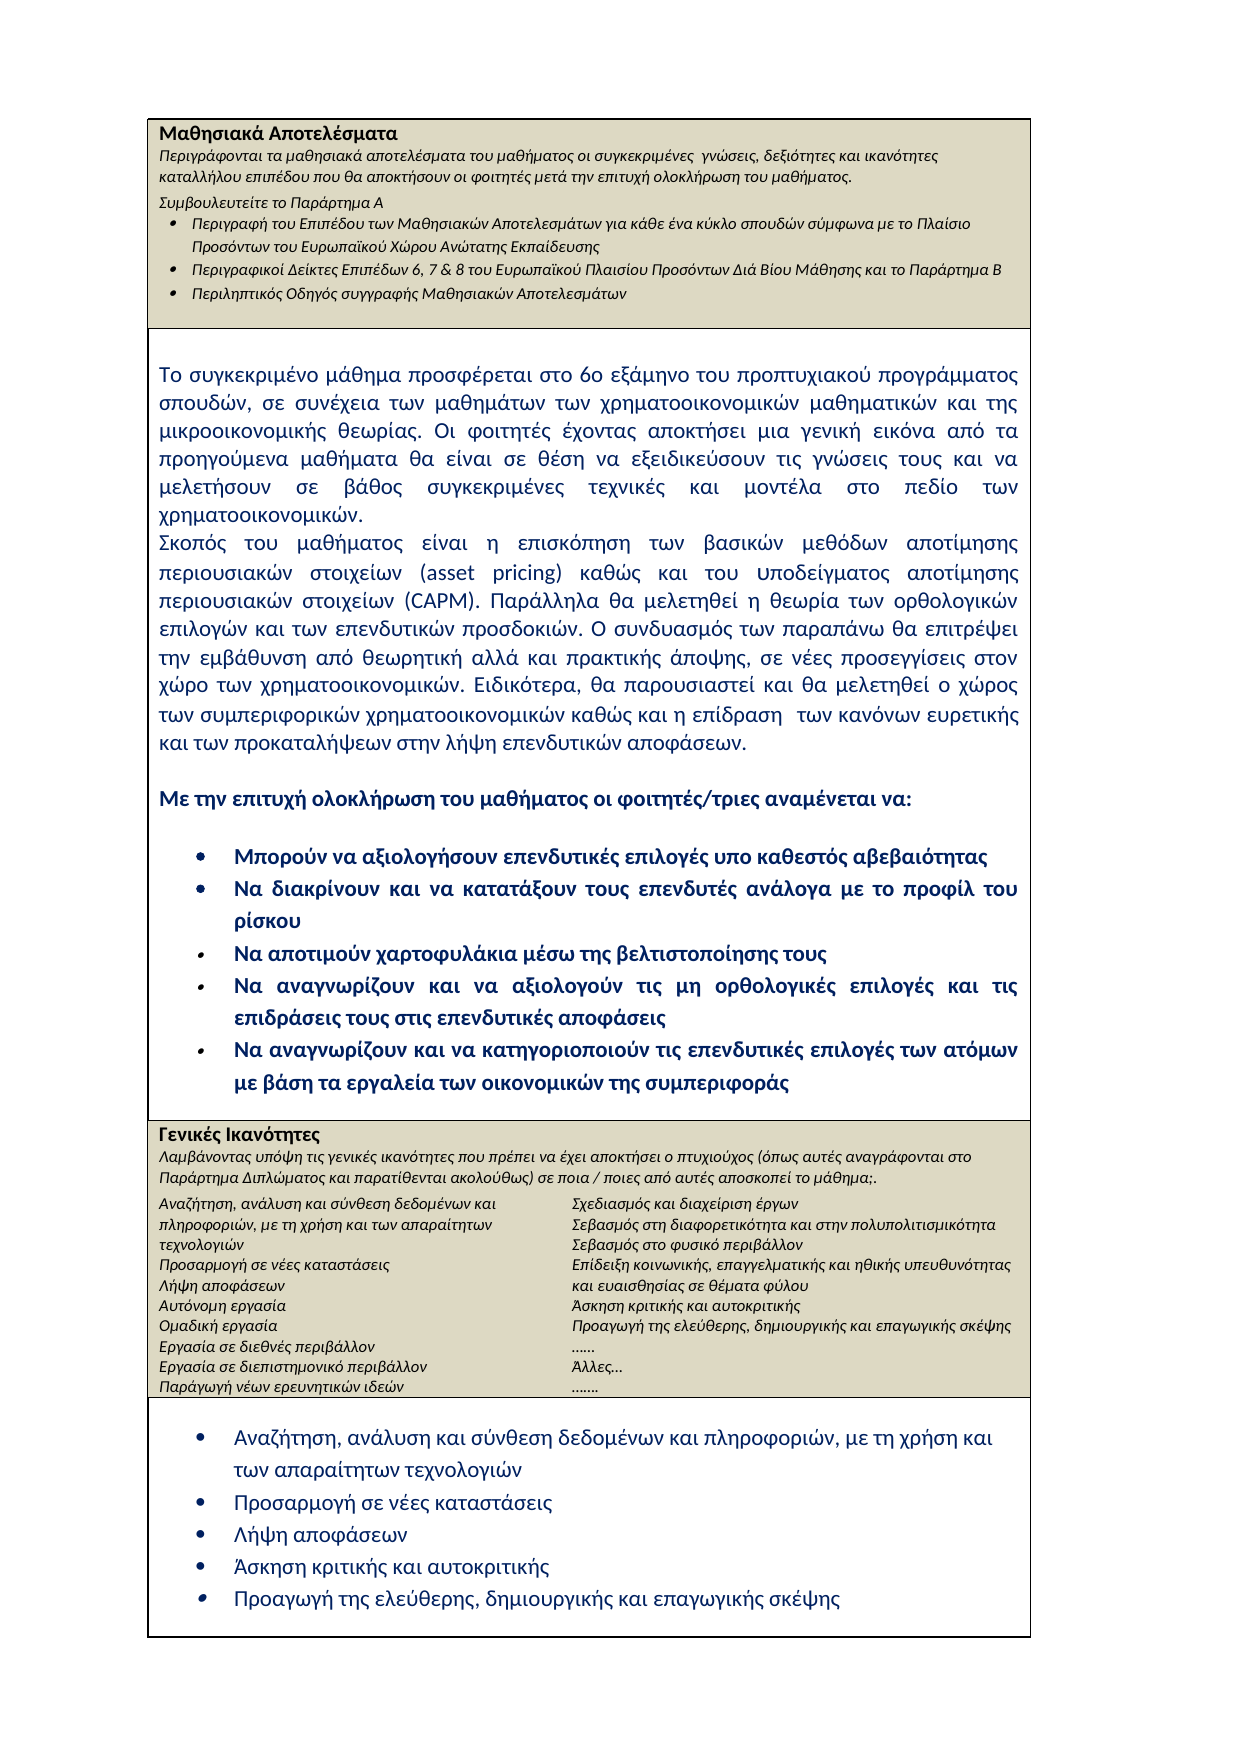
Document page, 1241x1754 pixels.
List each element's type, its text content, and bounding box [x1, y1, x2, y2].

table_cell Σχεδιασμός και διαχείριση έργων Σεβασμός στη διαφορετικότητα και στην πολυπολιτισμικότητα Σεβασμός στο φυσικό περιβάλλον Επίδειξη κοινωνικής, επαγγελματικής και ηθικής υπευθυνότητας και ευαισθησίας σε θέματα φύλου Άσκηση κριτικής και αυτοκριτικής Προαγωγή της ελεύθερης, δημιουργικής και επαγωγικής σκέψης …… Άλλες… ……. [561, 1194, 1030, 1397]
table_cell Αναζήτηση, ανάλυση και σύνθεση δεδομένων και πληροφοριών, με τη χρήση και των απαραίτητων τεχνολογιών Προσαρμογή σε νέες καταστάσεις Λήψη αποφάσεων Αυτόνομη εργασία Ομαδική εργασία Εργασία σε διεθνές περιβάλλον Εργασία σε διεπιστημονικό περιβάλλον Παράγωγή νέων ερευνητικών ιδεών [148, 1194, 561, 1397]
table_cell Το συγκεκριμένο μάθημα προσφέρεται στο 6ο εξάμηνο του προπτυχιακού προγράμματος σπουδών, σε συνέχεια των μαθημάτων των χρηματοοικονομικών μαθηματικών και της μικροοικονομικής θεωρίας. Οι φοιτητές έχοντας αποκτήσει μια γενική εικόνα από τα προηγούμενα μαθήματα θα είναι σε θέση να εξειδικεύσουν τις γνώσεις τους και να μελετήσουν σε βάθος συγκεκριμένες τεχνικές και μοντέλα στο πεδίο των χρηματοοικονομικών. Σκοπός του μαθήματος είναι η επισκόπηση των βασικών μεθόδων αποτίμησης περιουσιακών στοιχείων (asset pricing) καθώς και του υποδείγματος αποτίμησης περιουσιακών στοιχείων (CAPM). Παράλληλα θα μελετηθεί η θεωρία των ορθολογικών επιλογών και των επενδυτικών προσδοκιών. Ο συνδυασμός των παραπάνω θα επιτρέψει την εμβάθυνση από θεωρητική αλλά και πρακτικής άποψης, σε νέες προσεγγίσεις στον χώρο των χρηματοοικονομικών. Ειδικότερα, θα παρουσιαστεί και θα μελετηθεί ο χώρος των συμπεριφορικών χρηματοοικονομικών καθώς και η επίδραση των κανόνων ευρετικής και των προκαταλήψεων στην λήψη επενδυτικών αποφάσεων. Με την επιτυχή ολοκλήρωση του μαθήματος οι φοιτητές/τριες αναμένεται να: Μπορούν να αξιολογήσουν επενδυτικές επιλογές υπο καθεστός αβεβαιότητας Να διακρίνουν και να κατατάξουν τους επενδυτές ανάλογα με το προφίλ του ρίσκου Να αποτιμούν χαρτοφυλάκια μέσω της βελτιστοποίησης τους Να αναγνωρίζουν και να αξιολογούν τις μη ορθολογικές επιλογές και τις επιδράσεις τους στις επενδυτικές αποφάσεις Να αναγνωρίζουν και να κατηγοριοποιούν τις επενδυτικές επιλογές των ατόμων με βάση τα εργαλεία των οικονομικών της συμπεριφοράς [148, 329, 1030, 1120]
table_cell Αναζήτηση, ανάλυση και σύνθεση δεδομένων και πληροφοριών, με τη χρήση και των απαραίτητων τεχνολογιών Προσαρμογή σε νέες καταστάσεις Λήψη αποφάσεων Άσκηση κριτικής και αυτοκριτικής Προαγωγή της ελεύθερης, δημιουργικής και επαγωγικής σκέψης [148, 1398, 1030, 1637]
table_cell Λαμβάνοντας υπόψη τις γενικές ικανότητες που πρέπει να έχει αποκτήσει ο πτυχιούχος (όπως αυτές αναγράφονται στο Παράρτημα Διπλώματος και παρατίθενται ακολούθως) σε ποια / ποιες από αυτές αποσκοπεί το μάθημα;. [148, 1147, 1030, 1194]
table_header Μαθησιακά Αποτελέσματα [148, 120, 1030, 146]
table_cell Περιγράφονται τα μαθησιακά αποτελέσματα του μαθήματος οι συγκεκριμένες γνώσεις, δεξιότητες και ικανότητες καταλλήλου επιπέδου που θα αποκτήσουν οι φοιτητές μετά την επιτυχή ολοκλήρωση του μαθήματος. Συμβουλευτείτε το Παράρτημα Α Περιγραφή του Επιπέδου των Μαθησιακών Αποτελεσμάτων για κάθε ένα κύκλο σπουδών σύμφωνα με το Πλαίσιο Προσόντων του Ευρωπαϊκού Χώρου Ανώτατης Εκπαίδευσης Περιγραφικοί Δείκτες Επιπέδων 6, 7 & 8 του Ευρωπαϊκού Πλαισίου Προσόντων Διά Βίου Μάθησης και το Παράρτημα Β Περιληπτικός Οδηγός συγγραφής Μαθησιακών Αποτελεσμάτων [148, 146, 1030, 328]
table_cell Γενικές Ικανότητες [148, 1121, 1030, 1147]
